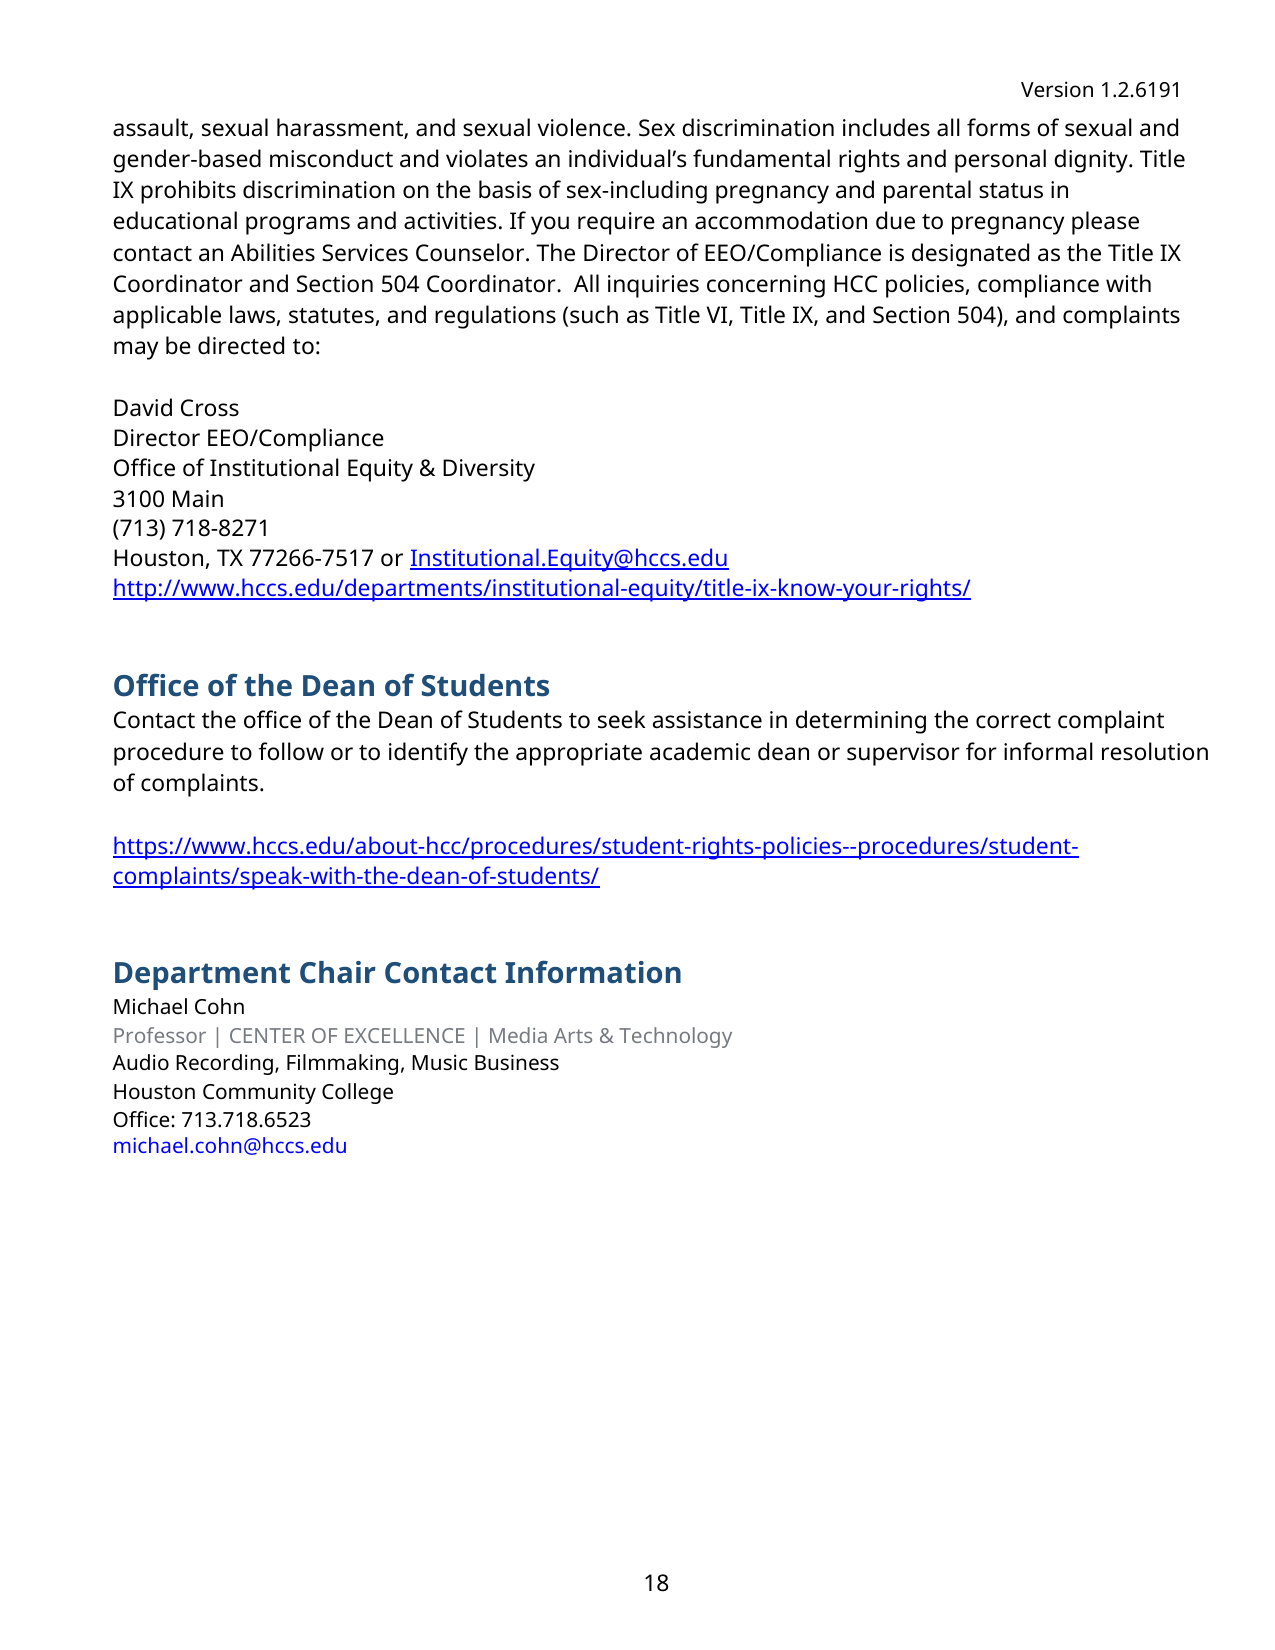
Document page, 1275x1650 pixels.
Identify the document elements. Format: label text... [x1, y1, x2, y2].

text Office of Institutional Equity & Diversity 3100 Main [112, 452, 572, 514]
text Professor | CENTER OF EXCELLENCE | Media Arts & Technology Audio Recording, Filmmaking, Music Business [112, 1021, 781, 1077]
text https://www.hccs.edu/about-hcc/procedures/student-rights-policies--procedures/student- complaints/speak-with-the-dean-of-students/ [112, 830, 1156, 891]
text michael.cohn@hccs.edu [112, 1134, 1212, 1159]
text David Cross [112, 392, 1212, 424]
text Houston, TX 77266-7517 or Institutional.Equity@hccs.edu http://www.hccs.edu/departments/institutional-equity/title-ix-know-your-rights/ [112, 542, 1046, 603]
text Director EEO/Compliance [112, 424, 1212, 452]
text Michael Cohn [112, 992, 1212, 1021]
text assault, sexual harassment, and sexual violence. Sex discrimination includes all forms of sexual and gender-based misconduct and violates an individual’s fundamental rights and personal dignity. Title IX prohibits discrimination on the basis of sex-including pregnancy and parental status in educational programs and activities. If you require an accommodation due to pregnancy please contact an Abilities Services Counselor. The Director of EEO/Compliance is designated as the Title IX Coordinator and Section 504 Coordinator. All inquiries concerning HCC policies, compliance with applicable laws, statutes, and regulations (such as Title VI, Title IX, and Section 504), and complaints may be directed to: [112, 111, 1196, 361]
subtitle Office of the Dean of Students [112, 665, 1212, 704]
text (713) 718-8271 [112, 514, 1212, 541]
subtitle Department Chair Contact Information [112, 952, 1212, 992]
text Contact the office of the Dean of Students to seek assistance in determining the correct complaint procedure to follow or to identify the appropriate academic dean or supervisor for informal resolution of complaints. [112, 704, 1212, 798]
text Houston Community College Office: 713.718.6523 [112, 1077, 412, 1134]
